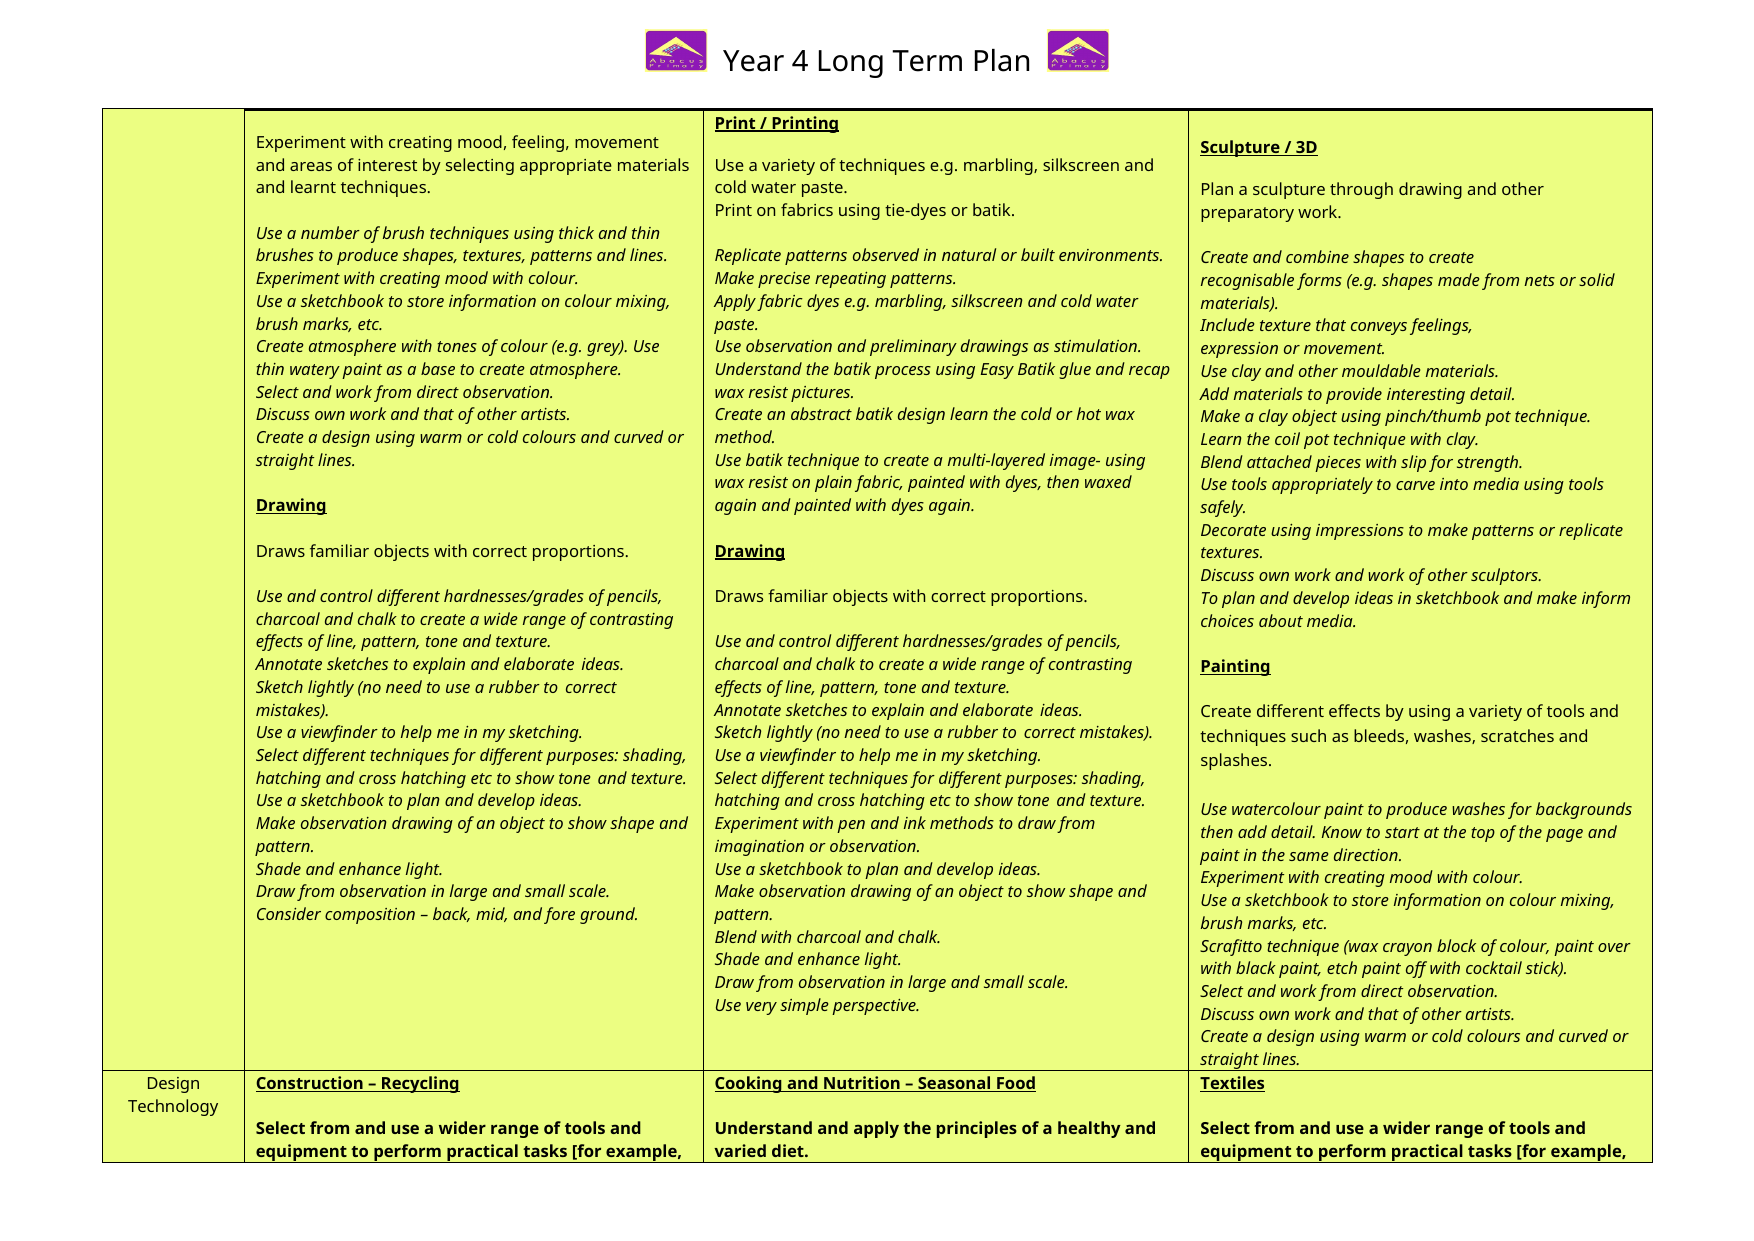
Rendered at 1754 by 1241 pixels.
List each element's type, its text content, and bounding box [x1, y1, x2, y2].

picture [644, 29, 708, 72]
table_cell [245, 1071, 703, 1162]
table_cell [1189, 111, 1652, 1070]
picture [1046, 29, 1110, 72]
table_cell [704, 111, 1188, 1070]
table_cell Design Technology [103, 1071, 244, 1162]
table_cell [245, 111, 703, 1070]
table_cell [1189, 1071, 1652, 1162]
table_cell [704, 1071, 1188, 1162]
